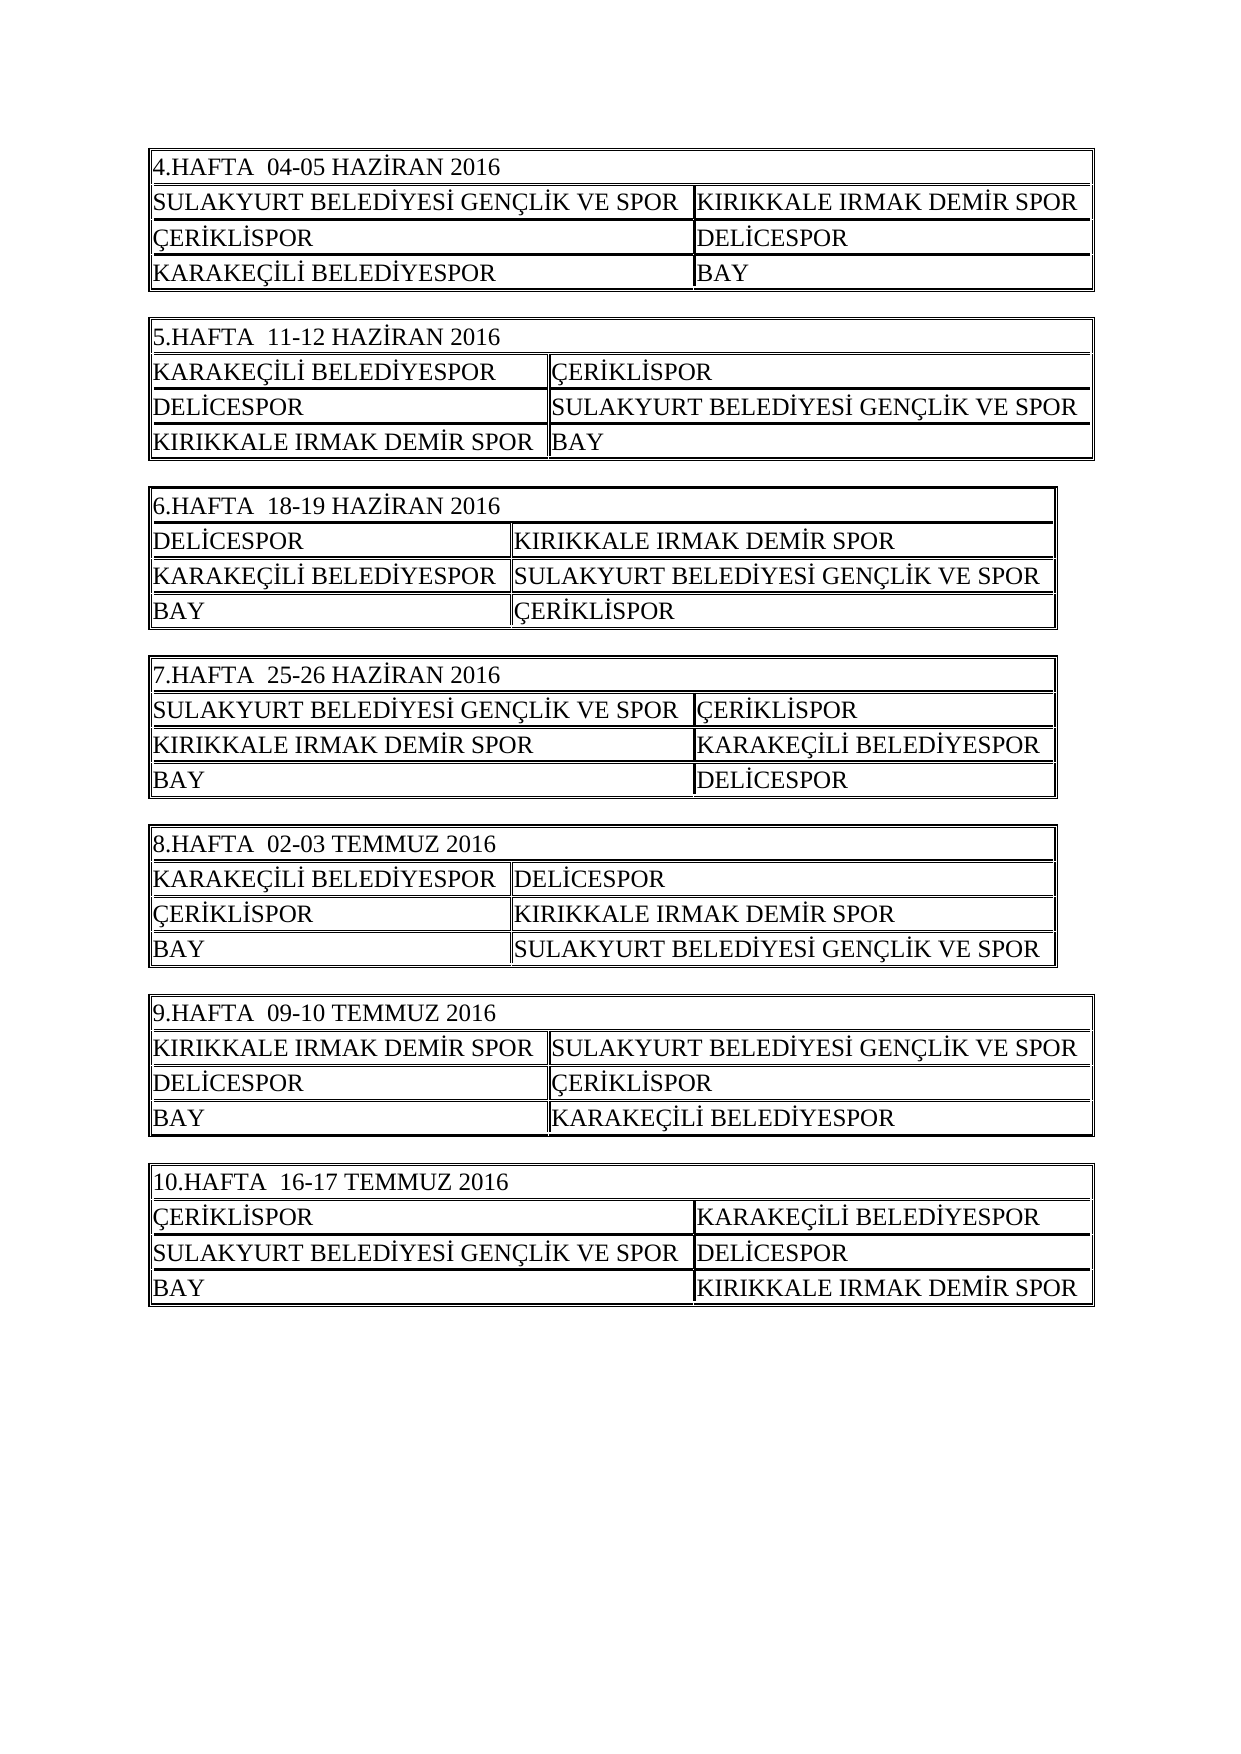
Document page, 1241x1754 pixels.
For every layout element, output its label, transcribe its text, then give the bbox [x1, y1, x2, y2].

table_cell SULAKYURT BELEDİYESİ GENÇLİK VE SPOR [511, 930, 1055, 965]
table_cell ÇERİKLİSPOR [549, 352, 1093, 387]
table_cell DELİCESPOR [152, 387, 547, 422]
table_cell BAY [150, 1099, 549, 1134]
table_cell DELİCESPOR [150, 1064, 549, 1099]
table_cell DELİCESPOR [513, 859, 1055, 894]
table_header 7.HAFTA 25-26 HAZİRAN 2016 [152, 659, 1054, 690]
table_cell KIRIKKALE IRMAK DEMİR SPOR [152, 422, 549, 457]
table_cell KIRIKKALE IRMAK DEMİR SPOR [152, 725, 693, 760]
table_cell KARAKEÇİLİ BELEDİYESPOR [150, 352, 549, 387]
table_cell KIRIKKALE IRMAK DEMİR SPOR [513, 521, 1054, 556]
table_cell SULAKYURT BELEDİYESİ GENÇLİK VE SPOR [551, 1029, 1092, 1064]
table_cell ÇERİKLİSPOR [696, 690, 1055, 725]
table_cell KARAKEÇİLİ BELEDİYESPOR [694, 1198, 1093, 1233]
table_cell BAY [694, 253, 1093, 288]
table_cell KIRIKKALE IRMAK DEMİR SPOR [694, 1268, 1093, 1303]
table_cell BAY [549, 422, 1092, 457]
table_cell BAY [152, 930, 511, 965]
table_cell KIRIKKALE IRMAK DEMİR SPOR [152, 1029, 547, 1064]
table_cell KIRIKKALE IRMAK DEMİR SPOR [694, 183, 1093, 218]
table_cell KARAKEÇİLİ BELEDİYESPOR [150, 253, 694, 288]
table_cell KARAKEÇİLİ BELEDİYESPOR [696, 725, 1055, 760]
table_header 4.HAFTA 04-05 HAZİRAN 2016 [152, 151, 1092, 183]
table_header 9.HAFTA 09-10 TEMMUZ 2016 [152, 997, 1092, 1028]
table_cell KARAKEÇİLİ BELEDİYESPOR [152, 556, 510, 591]
table_cell KARAKEÇİLİ BELEDİYESPOR [549, 1099, 1093, 1134]
table_cell SULAKYURT BELEDİYESİ GENÇLİK VE SPOR [150, 1233, 693, 1268]
table_cell SULAKYURT BELEDİYESİ GENÇLİK VE SPOR [551, 387, 1092, 422]
table_cell DELİCESPOR [696, 218, 1093, 253]
table_cell DELİCESPOR [694, 760, 1055, 796]
table_header 5.HAFTA 11-12 HAZİRAN 2016 [152, 320, 1092, 352]
table_cell KIRIKKALE IRMAK DEMİR SPOR [513, 895, 1055, 929]
table_cell SULAKYURT BELEDİYESİ GENÇLİK VE SPOR [513, 556, 1055, 591]
table_cell ÇERİKLİSPOR [511, 591, 1055, 626]
table_cell BAY [152, 591, 511, 626]
table_cell ÇERİKLİSPOR [150, 218, 693, 253]
table_header 8.HAFTA 02-03 TEMMUZ 2016 [152, 828, 1054, 859]
table_cell ÇERİKLİSPOR [152, 895, 510, 929]
table_cell DELİCESPOR [152, 521, 510, 556]
table_cell BAY [152, 760, 694, 796]
table_cell KARAKEÇİLİ BELEDİYESPOR [152, 859, 510, 894]
table_cell SULAKYURT BELEDİYESİ GENÇLİK VE SPOR [150, 183, 694, 218]
table_cell ÇERİKLİSPOR [150, 1198, 694, 1233]
table_header 10.HAFTA 16-17 TEMMUZ 2016 [152, 1166, 1092, 1198]
table_cell SULAKYURT BELEDİYESİ GENÇLİK VE SPOR [152, 690, 693, 725]
table_cell BAY [150, 1268, 694, 1303]
table_cell ÇERİKLİSPOR [549, 1064, 1093, 1099]
table_header 6.HAFTA 18-19 HAZİRAN 2016 [152, 489, 1054, 521]
table_cell DELİCESPOR [696, 1233, 1093, 1268]
